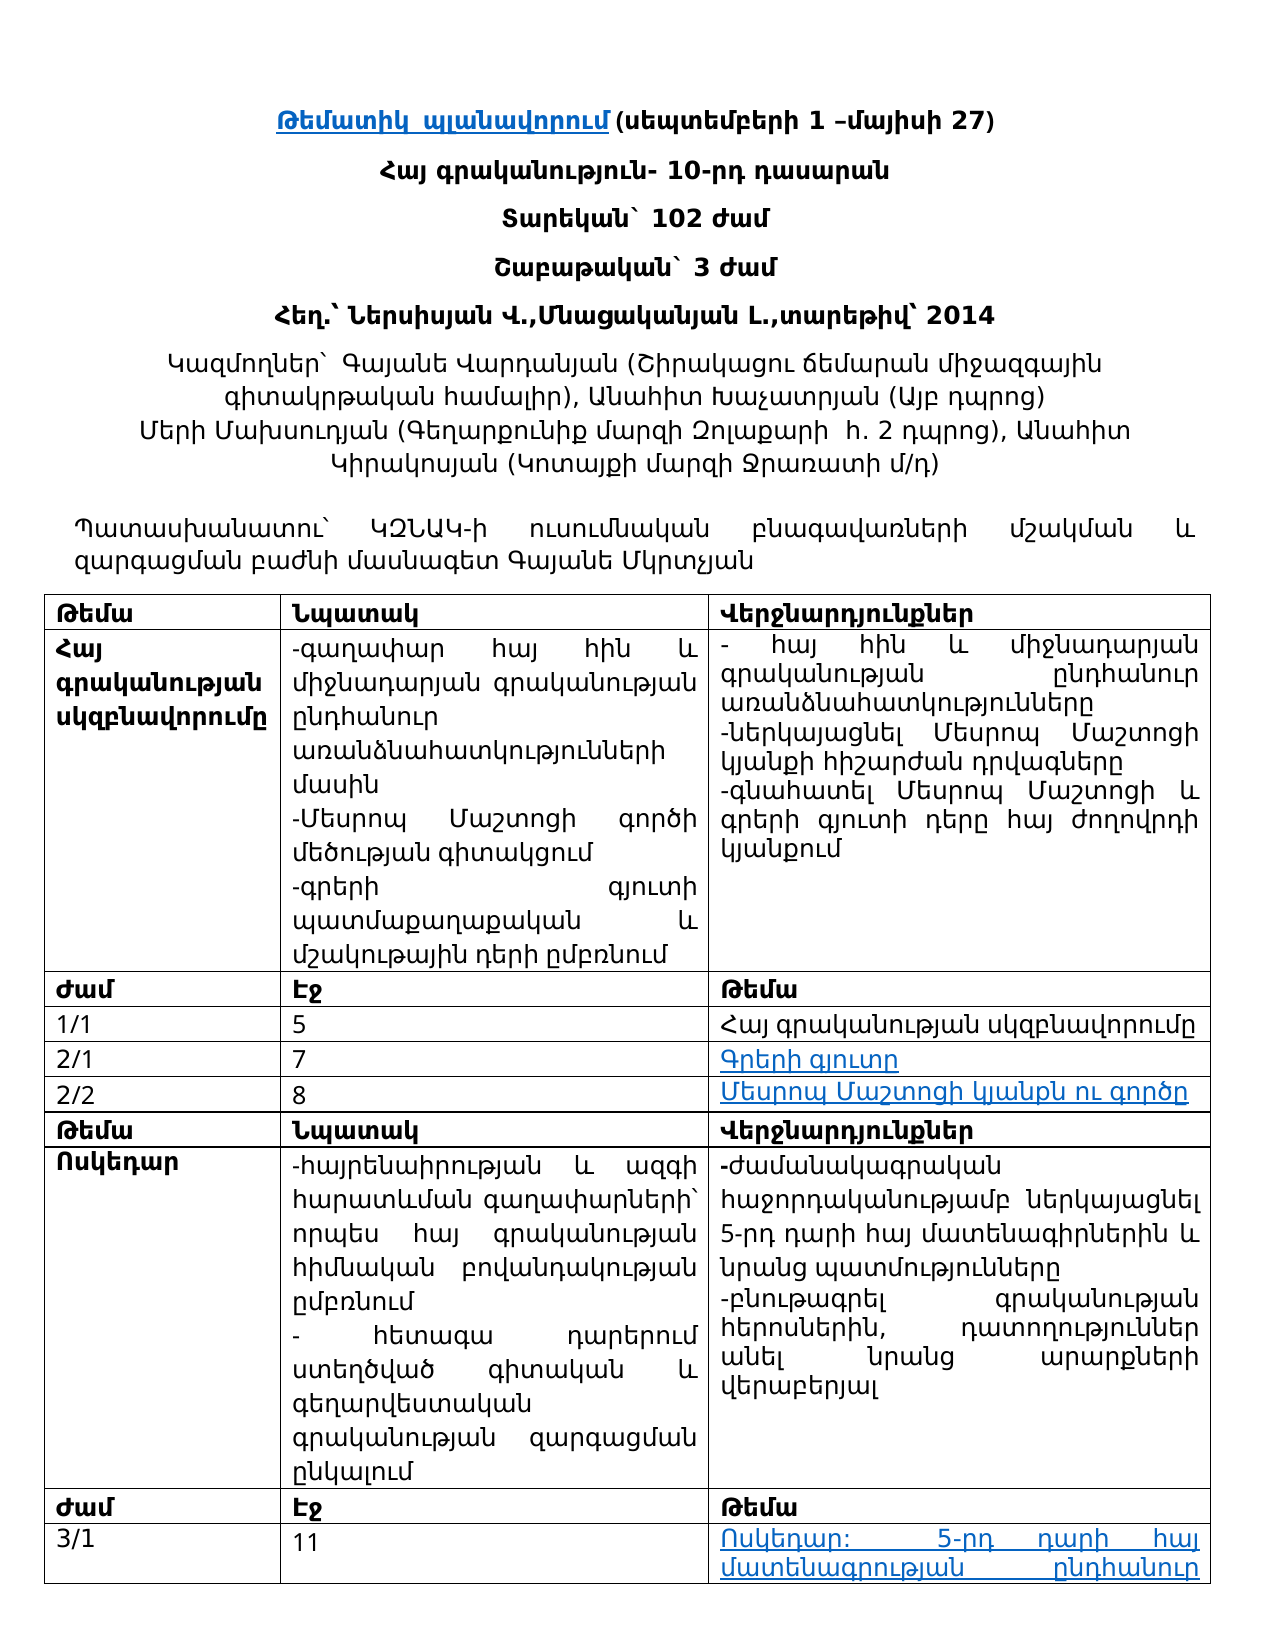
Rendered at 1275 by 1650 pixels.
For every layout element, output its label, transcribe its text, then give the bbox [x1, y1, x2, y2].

text Հեղ․՝ Ներսիսյան Վ․,Մնացականյան Լ․,տարեթիվ՝ 2014 [74, 301, 1196, 330]
table_cell 2/2 [45, 1077, 280, 1111]
table_cell 2/1 [45, 1042, 280, 1076]
table_cell Թեմա [45, 1113, 280, 1146]
text Պատասխանատու՝ ԿԶՆԱԿ-ի ուսումնական բնագավառների մշակման և զարգացման բաժնի մասնագետ Գայանե Մկրտչյան [74, 514, 1196, 575]
table_cell Ժամ [45, 1489, 280, 1523]
table_cell Թեմա [709, 972, 1210, 1006]
table_cell - հայ հին և միջնադարյան գրականության ընդհանուր առանձնահատկությունները -ներկայացնել Մեսրոպ Մաշտոցի կյանքի հիշարժան դրվագները -գնահատել Մեսրոպ Մաշտոցի և գրերի գյուտի դերը հայ ժողովրդի կյանքում [709, 630, 1210, 971]
text Հայ գրականություն- 10-րդ դասարան [74, 156, 1196, 186]
table_cell Գրերի գյուտը [709, 1042, 1210, 1076]
table_cell Հայ գրականության սկզբնավորումը [709, 1007, 1210, 1041]
text Տարեկան` 102 ժամ [74, 204, 1196, 234]
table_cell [709, 1524, 1210, 1583]
table_cell Էջ [281, 972, 708, 1006]
table_cell 1/1 [45, 1007, 280, 1041]
table_cell Նպատակ [281, 1113, 708, 1146]
table_cell -հայրենաիրության և ազգի հարատևման գաղափարների՝ որպես հայ գրականության հիմնական բովանդակության ըմբռնում - հետագա դարերում ստեղծված գիտական և գեղարվեստական գրականության զարգացման ընկալում [281, 1148, 708, 1488]
table_cell 3/1 [45, 1524, 280, 1583]
table_header Թեմա [45, 595, 280, 629]
table_cell -գաղափար հայ հին և միջնադարյան գրականության ընդհանուր առանձնահատկությունների մասին -Մեսրոպ Մաշտոցի գործի մեծության գիտակցում -գրերի գյուտի պատմաքաղաքական և մշակութային դերի ըմբռնում [281, 630, 708, 971]
table_cell Հայ գրականության սկզբնավորումը [45, 630, 280, 971]
table_cell Էջ [281, 1489, 708, 1523]
table_cell 7 [281, 1042, 708, 1076]
text Մերի Մախսուդյան (Գեղարքունիք մարզի Զոլաքարի հ․ 2 դպրոց), Անահիտ Կիրակոսյան (Կոտայքի մարզի Ջրառատի մ/դ) [74, 416, 1196, 479]
table_header Վերջնարդյունքներ [709, 595, 1210, 629]
table_cell 11 [281, 1524, 708, 1583]
text Շաբաթական` 3 ժամ [74, 253, 1196, 282]
text Կազմողներ՝ Գայանե Վարդանյան (Շիրակացու ճեմարան միջազգային գիտակրթական համալիր), Անահիտ Խաչատրյան (Այբ դպրոց) [74, 349, 1196, 412]
table_cell Ժամ [45, 972, 280, 1006]
text Թեմատիկ պլանավորում (սեպտեմբերի 1 –մայիսի 27) [74, 103, 1196, 137]
table_cell 5 [281, 1007, 708, 1041]
table_cell -ժամանակագրական հաջորդականությամբ ներկայացնել 5-րդ դարի հայ մատենագիրներին և նրանց պատմությունները -բնութագրել գրականության հերոսներին, դատողություններ անել նրանց արարքների վերաբերյալ [709, 1148, 1210, 1488]
table_header Նպատակ [281, 595, 708, 629]
table_cell Մեսրոպ Մաշտոցի կյանքն ու գործը [709, 1077, 1210, 1111]
table_cell Ոսկեդար [45, 1148, 280, 1488]
table_cell Թեմա [709, 1489, 1210, 1523]
table_cell Վերջնարդյունքներ [709, 1113, 1210, 1146]
table_cell 8 [281, 1077, 708, 1111]
